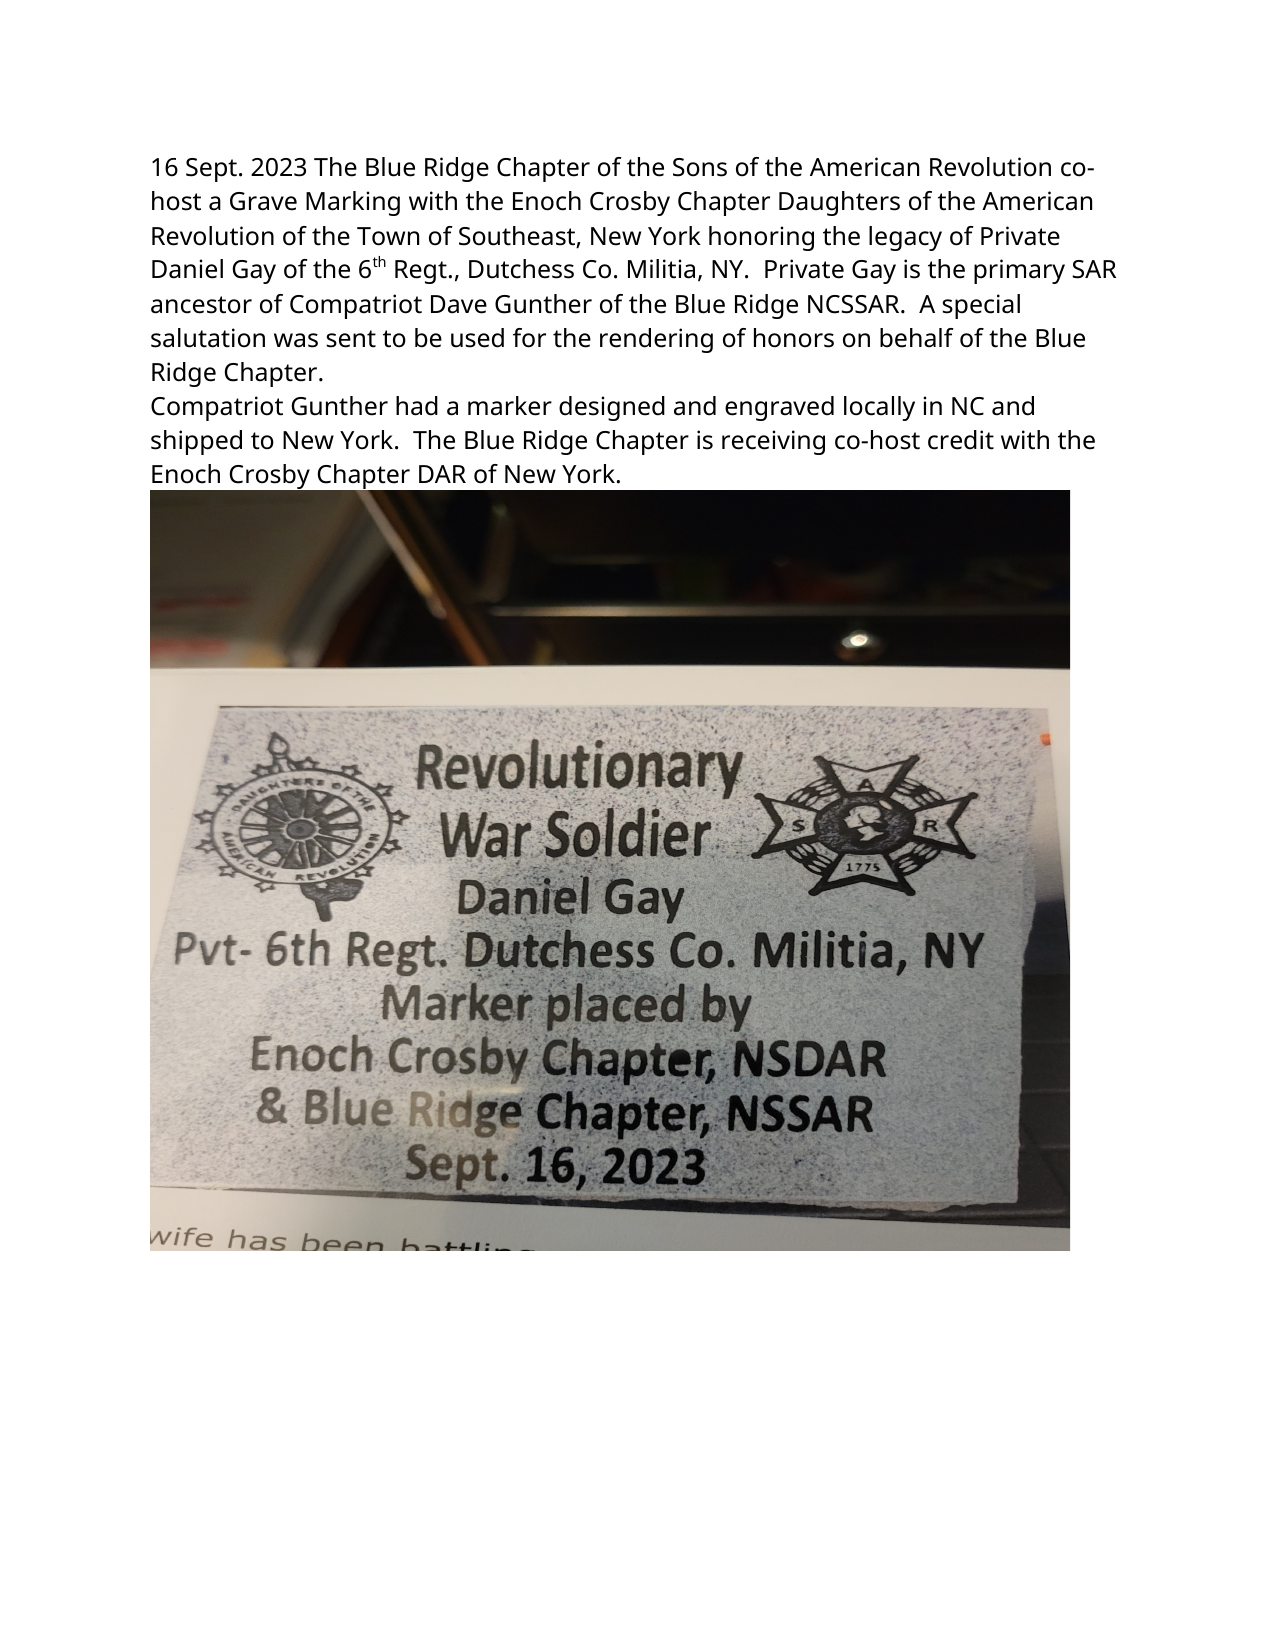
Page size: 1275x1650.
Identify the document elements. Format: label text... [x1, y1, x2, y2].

text Compatriot Gunther had a marker designed and engraved locally in NC and shipped to New York. The Blue Ridge Chapter is receiving co-host credit with the Enoch Crosby Chapter DAR of New York. [150, 388, 1125, 491]
text 16 Sept. 2023 The Blue Ridge Chapter of the Sons of the American Revolution co-host a Grave Marking with the Enoch Crosby Chapter Daughters of the American Revolution of the Town of Southeast, New York honoring the legacy of Private Daniel Gay of the 6th Regt., Dutchess Co. Militia, NY. Private Gay is the primary SAR ancestor of Compatriot Dave Gunther of the Blue Ridge NCSSAR. A special salutation was sent to be used for the rendering of honors on behalf of the Blue Ridge Chapter. [150, 150, 1125, 388]
picture [150, 490, 1071, 1251]
